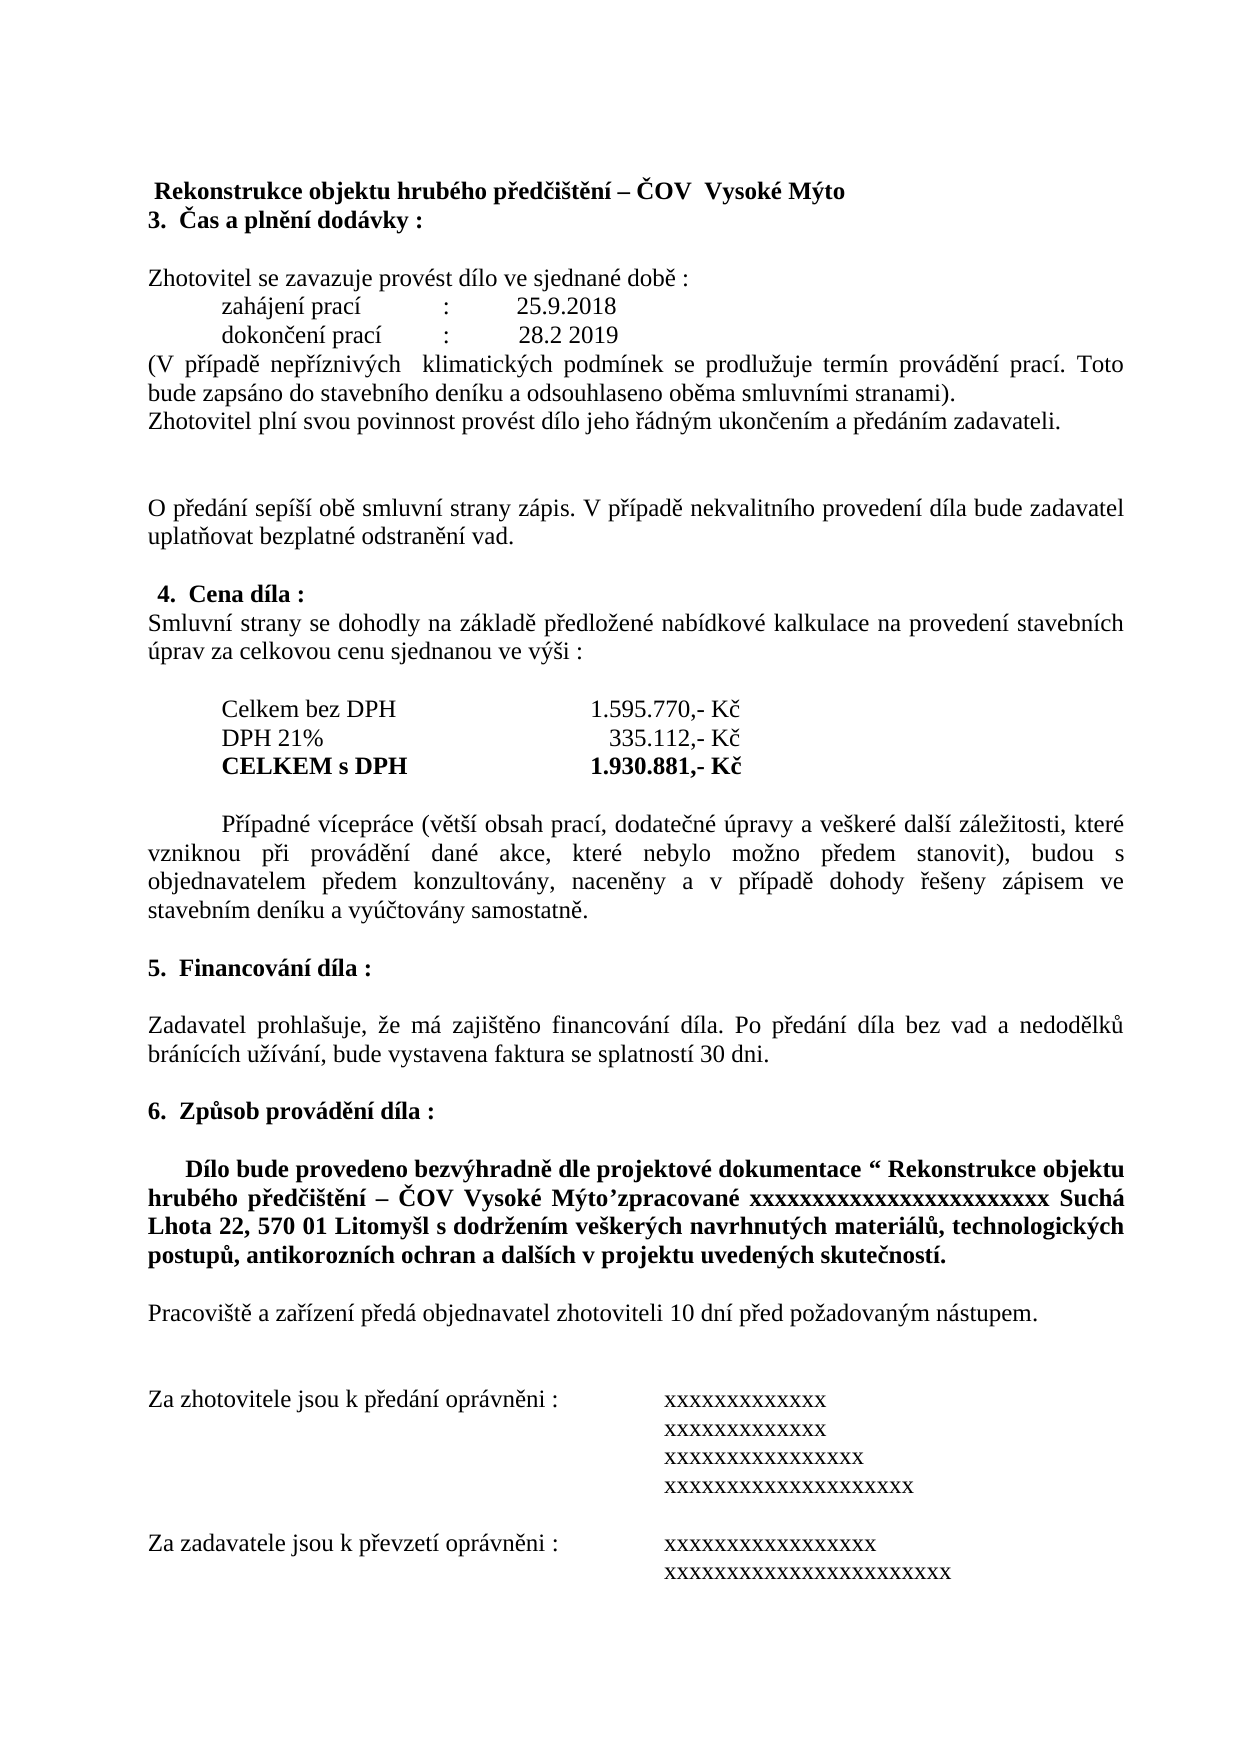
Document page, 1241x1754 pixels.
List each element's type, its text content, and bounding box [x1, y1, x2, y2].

text Dílo bude provedeno bezvýhradně dle projektové dokumentace “ Rekonstrukce objektu hrubého předčištění – ČOV Vysoké Mýto’zpracované xxxxxxxxxxxxxxxxxxxxxxxx Suchá Lhota 22, 570 01 Litomyšl s dodržením veškerých navrhnutých materiálů, technologických postupů, antikorozních ochran a dalších v projektu uvedených skutečností. [148, 1154, 1125, 1269]
text O předání sepíší obě smluvní strany zápis. V případě nekvalitního provedení díla bude zadavatel uplatňovat bezplatné odstranění vad. [148, 493, 1125, 550]
text CELKEM s DPH 1.930.881,- Kč [148, 751, 1125, 780]
text xxxxxxxxxxxxxxxx [148, 1441, 1125, 1470]
text Za zhotovitele jsou k předání oprávněni : xxxxxxxxxxxxx [148, 1384, 1125, 1413]
text 6. Způsob provádění díla : [148, 1096, 1125, 1125]
text Zadavatel prohlašuje, že má zajištěno financování díla. Po předání díla bez vad a nedodělků bránících užívání, bude vystavena faktura se splatností 30 dni. [148, 1010, 1125, 1068]
text xxxxxxxxxxxxx [590, 1413, 1125, 1441]
text (V případě nepříznivých klimatických podmínek se prodlužuje termín provádění prací. Toto bude zapsáno do stavebního deníku a odsouhlaseno oběma smluvními stranami). [148, 349, 1125, 406]
text Případné vícepráce (větší obsah prací, dodatečné úpravy a veškeré další záležitosti, které vzniknou při provádění dané akce, které nebylo možno předem stanovit), budou s objednavatelem předem konzultovány, naceněny a v případě dohody řešeny zápisem ve stavebním deníku a vyúčtovány samostatně. [148, 809, 1125, 924]
text Rekonstrukce objektu hrubého předčištění – ČOV Vysoké Mýto [148, 176, 1125, 205]
subtitle DPH 21% 335.112,- Kč [148, 723, 1125, 751]
text dokončení prací : 28.2 2019 [148, 320, 1125, 349]
text zahájení prací : 25.9.2018 [148, 291, 1125, 320]
text Smluvní strany se dohodly na základě předložené nabídkové kalkulace na provedení stavebních úprav za celkovou cenu sjednanou ve výši : [148, 608, 1125, 665]
text 5. Financování díla : [148, 953, 1125, 981]
text 4. Cena díla : [157, 579, 1125, 608]
subtitle Celkem bez DPH 1.595.770,- Kč [148, 694, 1125, 723]
text xxxxxxxxxxxxxxxxxxxxxxx [590, 1556, 1125, 1585]
text xxxxxxxxxxxxxxxxxxxx [148, 1470, 1125, 1499]
text Zhotovitel plní svou povinnost provést dílo jeho řádným ukončením a předáním zadavateli. [148, 406, 1125, 435]
text Za zadavatele jsou k převzetí oprávněni : xxxxxxxxxxxxxxxxx [148, 1528, 1125, 1556]
text Pracoviště a zařízení předá objednavatel zhotoviteli 10 dní před požadovaným nástupem. [148, 1298, 1125, 1326]
text 3. Čas a plnění dodávky : [148, 205, 1125, 234]
text Zhotovitel se zavazuje provést dílo ve sjednané době : [148, 263, 1125, 291]
